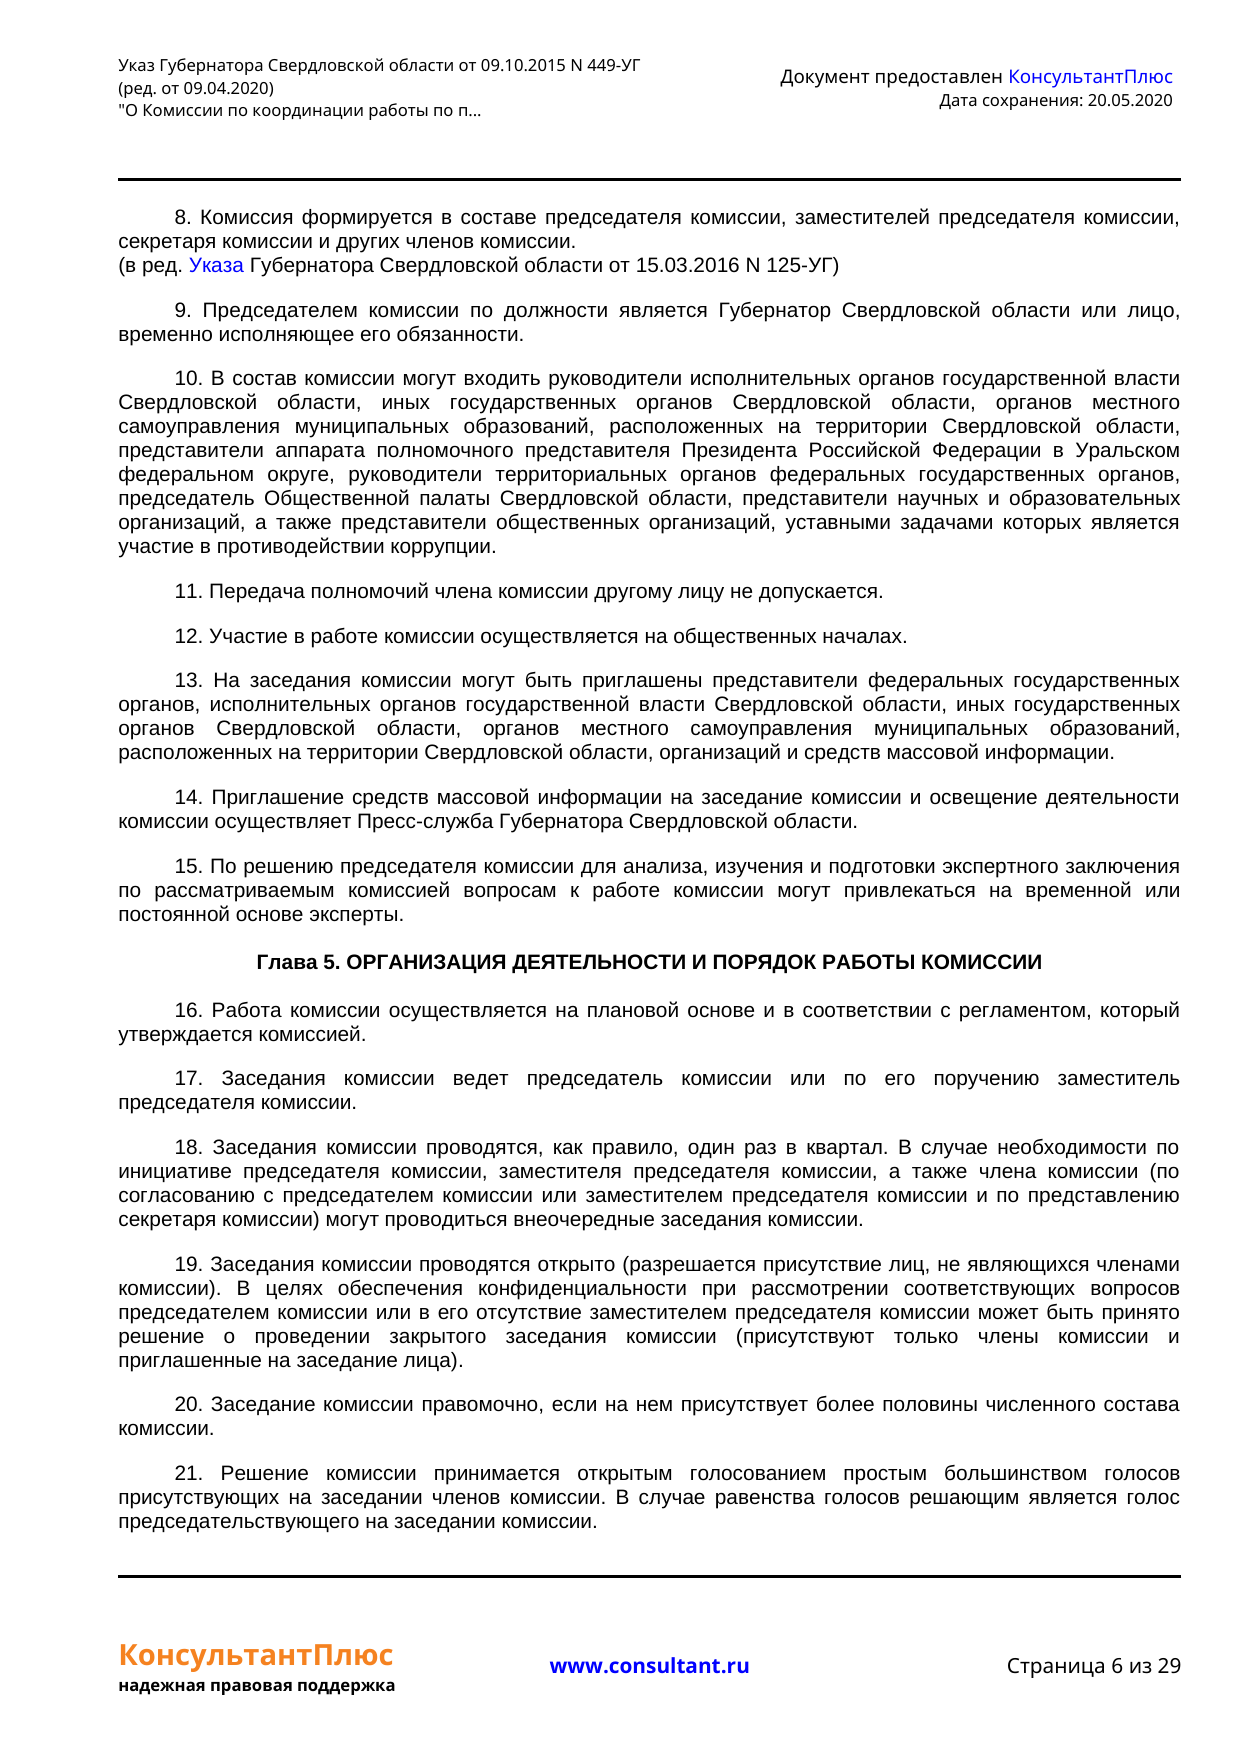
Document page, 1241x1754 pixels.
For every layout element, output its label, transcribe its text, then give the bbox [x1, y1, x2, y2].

text 20. Заседание комиссии правомочно, если на нем присутствует более половины численного состава комиссии. [118, 1392, 1181, 1440]
text 21. Решение комиссии принимается открытым голосованием простым большинством голосов присутствующих на заседании членов комиссии. В случае равенства голосов решающим является голос председательствующего на заседании комиссии. [118, 1461, 1181, 1533]
text 14. Приглашение средств массовой информации на заседание комиссии и освещение деятельности комиссии осуществляет Пресс-служба Губернатора Свердловской области. [118, 785, 1181, 833]
text 13. На заседания комиссии могут быть приглашены представители федеральных государственных органов, исполнительных органов государственной власти Свердловской области, иных государственных органов Свердловской области, органов местного самоуправления муниципальных образований, расположенных на территории Свердловской области, организаций и средств массовой информации. [118, 668, 1181, 764]
text 18. Заседания комиссии проводятся, как правило, один раз в квартал. В случае необходимости по инициативе председателя комиссии, заместителя председателя комиссии, а также члена комиссии (по согласованию с председателем комиссии или заместителем председателя комиссии и по представлению секретаря комиссии) могут проводиться внеочередные заседания комиссии. [118, 1135, 1181, 1231]
text 10. В состав комиссии могут входить руководители исполнительных органов государственной власти Свердловской области, иных государственных органов Свердловской области, органов местного самоуправления муниципальных образований, расположенных на территории Свердловской области, представители аппарата полномочного представителя Президента Российской Федерации в Уральском федеральном округе, руководители территориальных органов федеральных государственных органов, председатель Общественной палаты Свердловской области, представители научных и образовательных организаций, а также представители общественных организаций, уставными задачами которых является участие в противодействии коррупции. [118, 366, 1181, 558]
text 11. Передача полномочий члена комиссии другому лицу не допускается. [118, 579, 1181, 603]
text 16. Работа комиссии осуществляется на плановой основе и в соответствии с регламентом, который утверждается комиссией. [118, 997, 1181, 1045]
text 12. Участие в работе комиссии осуществляется на общественных началах. [118, 623, 1181, 647]
text 9. Председателем комиссии по должности является Губернатор Свердловской области или лицо, временно исполняющее его обязанности. [118, 297, 1181, 345]
text 15. По решению председателя комиссии для анализа, изучения и подготовки экспертного заключения по рассматриваемым комиссией вопросам к работе комиссии могут привлекаться на временной или постоянной основе эксперты. [118, 854, 1181, 926]
text (в ред. Указа Губернатора Свердловской области от 15.03.2016 N 125-УГ) [118, 253, 1181, 277]
text 19. Заседания комиссии проводятся открыто (разрешается присутствие лиц, не являющихся членами комиссии). В целях обеспечения конфиденциальности при рассмотрении соответствующих вопросов председателем комиссии или в его отсутствие заместителем председателя комиссии может быть принято решение о проведении закрытого заседания комиссии (присутствуют только члены комиссии и приглашенные на заседание лица). [118, 1252, 1181, 1371]
text 17. Заседания комиссии ведет председатель комиссии или по его поручению заместитель председателя комиссии. [118, 1066, 1181, 1114]
text 8. Комиссия формируется в составе председателя комиссии, заместителей председателя комиссии, секретаря комиссии и других членов комиссии. [118, 205, 1181, 253]
title Глава 5. ОРГАНИЗАЦИЯ ДЕЯТЕЛЬНОСТИ И ПОРЯДОК РАБОТЫ КОМИССИИ [118, 949, 1181, 973]
